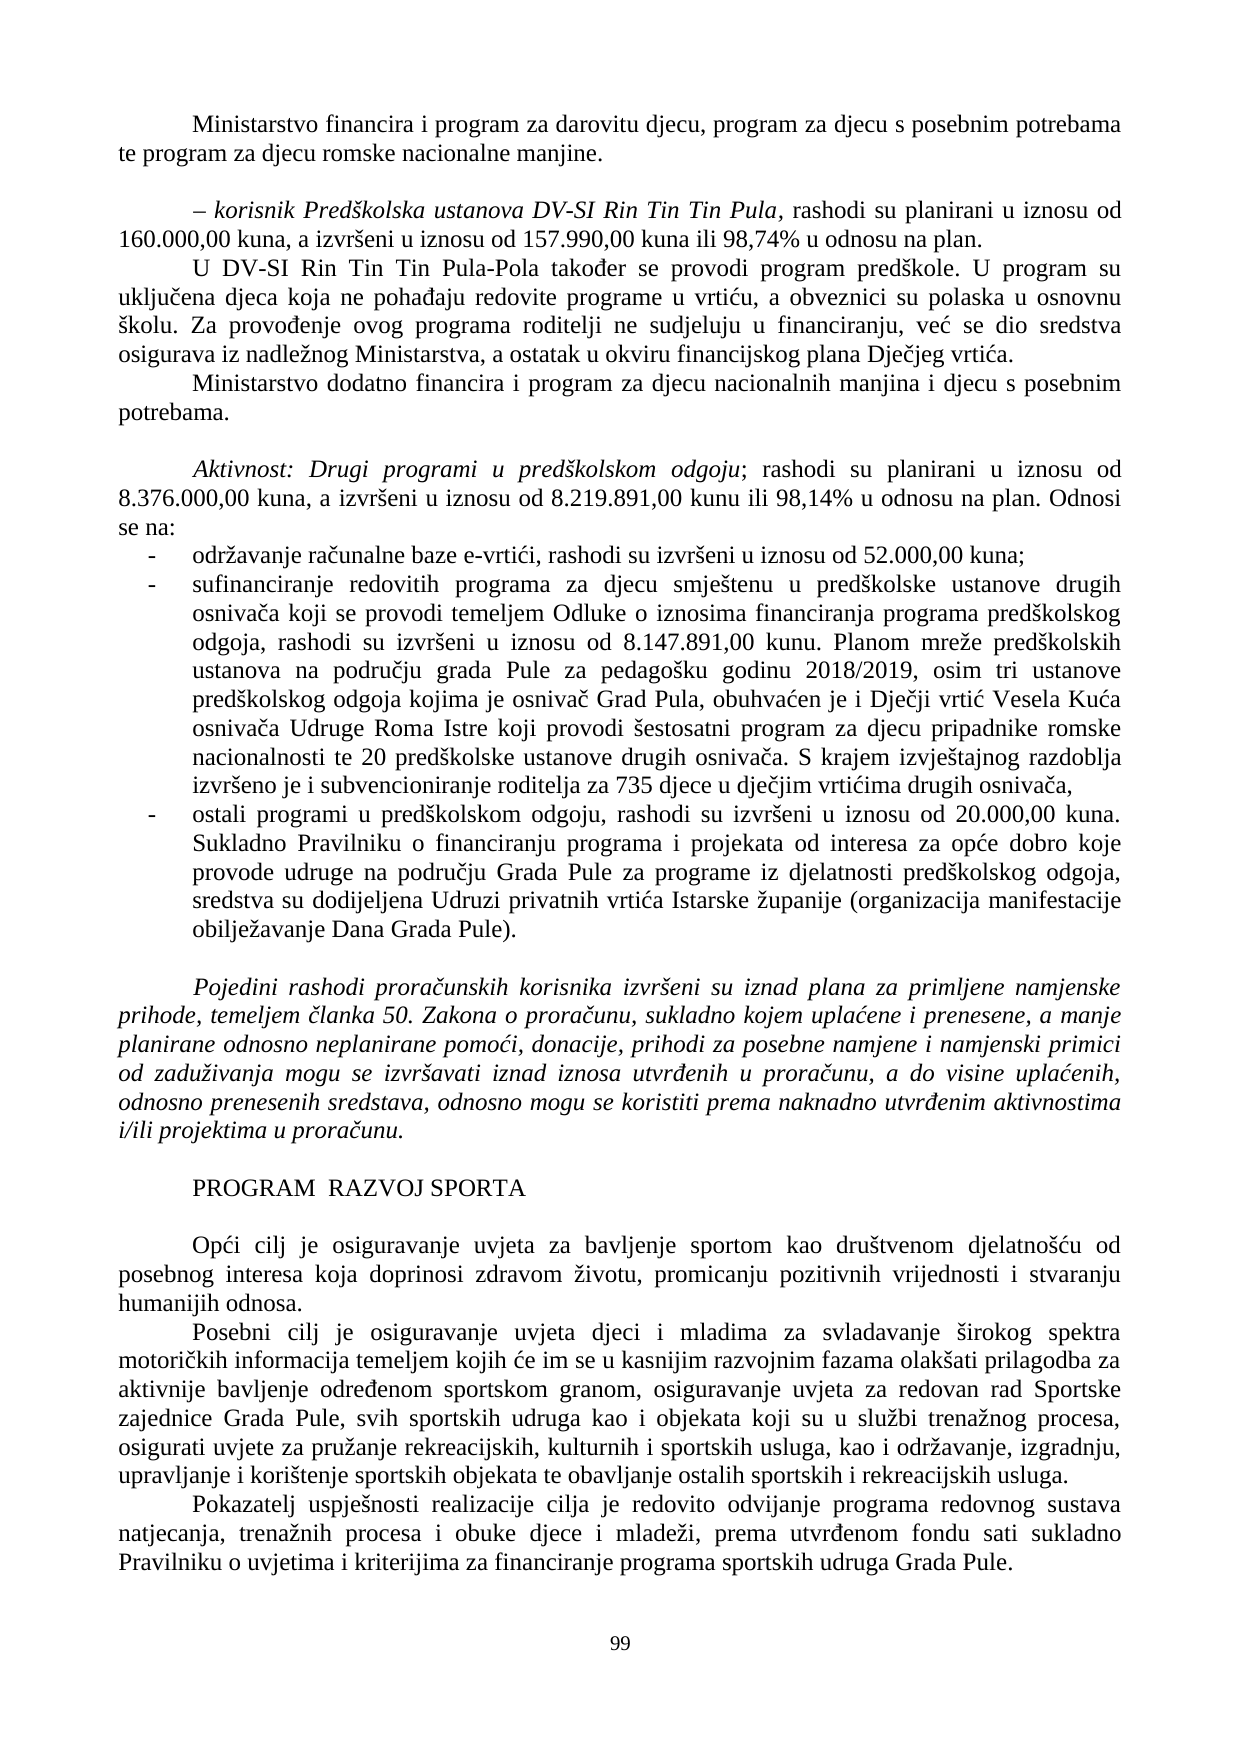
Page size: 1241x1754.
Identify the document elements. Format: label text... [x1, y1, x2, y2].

title Aktivnost: Drugi programi u predškolskom odgoju; rashodi su planirani u iznosu od 8.376.000,00 kuna, a izvršeni u iznosu od 8.219.891,00 kunu ili 98,14% u odnosu na plan. Odnosi se na: [118, 454, 1122, 540]
list ostali programi u predškolskom odgoju, rashodi su izvršeni u iznosu od 20.000,00 kuna. Sukladno Pravilniku o financiranju programa i projekata od interesa za opće dobro koje provode udruge na području Grada Pule za programe iz djelatnosti predškolskog odgoja, sredstva su dodijeljena Udruzi privatnih vrtića Istarske županije (organizacija manifestacije obilježavanje Dana Grada Pule). [148, 799, 1122, 943]
title Pojedini rashodi proračunskih korisnika izvršeni su iznad plana za primljene namjenske prihode, temeljem članka 50. Zakona o proračunu, sukladno kojem uplaćene i prenesene, a manje planirane odnosno neplanirane pomoći, donacije, prihodi za posebne namjene i namjenski primici od zaduživanja mogu se izvršavati iznad iznosa utvrđenih u proračunu, a do visine uplaćenih, odnosno prenesenih sredstava, odnosno mogu se koristiti prema naknadno utvrđenim aktivnostima i/ili projektima u proračunu. [118, 972, 1122, 1144]
list sufinanciranje redovitih programa za djecu smještenu u predškolske ustanove drugih osnivača koji se provodi temeljem Odluke o iznosima financiranja programa predškolskog odgoja, rashodi su izvršeni u iznosu od 8.147.891,00 kunu. Planom mreže predškolskih ustanova na području grada Pule za pedagošku godinu 2018/2019, osim tri ustanove predškolskog odgoja kojima je osnivač Grad Pula, obuhvaćen je i Dječji vrtić Vesela Kuća osnivača Udruge Roma Istre koji provodi šestosatni program za djecu pripadnike romske nacionalnosti te 20 predškolske ustanove drugih osnivača. S krajem izvještajnog razdoblja izvršeno je i subvencioniranje roditelja za 735 djece u dječjim vrtićima drugih osnivača, [148, 569, 1122, 799]
text U DV-SI Rin Tin Tin Pula-Pola također se provodi program predškole. U program su uključena djeca koja ne pohađaju redovite programe u vrtiću, a obveznici su polaska u osnovnu školu. Za provođenje ovog programa roditelji ne sudjeluju u financiranju, već se dio sredstva osigurava iz nadležnog Ministarstva, a ostatak u okviru financijskog plana Dječjeg vrtića. [118, 253, 1122, 368]
list održavanje računalne baze e-vrtići, rashodi su izvršeni u iznosu od 52.000,00 kuna; [148, 540, 1122, 569]
text Ministarstvo financira i program za darovitu djecu, program za djecu s posebnim potrebama te program za djecu romske nacionalne manjine. [118, 109, 1122, 167]
text Opći cilj je osiguravanje uvjeta za bavljenje sportom kao društvenom djelatnošću od posebnog interesa koja doprinosi zdravom životu, promicanju pozitivnih vrijednosti i stvaranju humanijih odnosa. [118, 1230, 1122, 1317]
text – korisnik Predškolska ustanova DV-SI Rin Tin Tin Pula, rashodi su planirani u iznosu od 160.000,00 kuna, a izvršeni u iznosu od 157.990,00 kuna ili 98,74% u odnosu na plan. [118, 195, 1122, 253]
text PROGRAM RAZVOJ SPORTA [192, 1173, 1122, 1202]
text Ministarstvo dodatno financira i program za djecu nacionalnih manjina i djecu s posebnim potrebama. [118, 368, 1122, 425]
text Posebni cilj je osiguravanje uvjeta djeci i mladima za svladavanje širokog spektra motoričkih informacija temeljem kojih će im se u kasnijim razvojnim fazama olakšati prilagodba za aktivnije bavljenje određenom sportskom granom, osiguravanje uvjeta za redovan rad Sportske zajednice Grada Pule, svih sportskih udruga kao i objekata koji su u službi trenažnog procesa, osigurati uvjete za pružanje rekreacijskih, kulturnih i sportskih usluga, kao i održavanje, izgradnju, upravljanje i korištenje sportskih objekata te obavljanje ostalih sportskih i rekreacijskih usluga. [118, 1317, 1122, 1489]
text Pokazatelj uspješnosti realizacije cilja je redovito odvijanje programa redovnog sustava natjecanja, trenažnih procesa i obuke djece i mladeži, prema utvrđenom fondu sati sukladno Pravilniku o uvjetima i kriterijima za financiranje programa sportskih udruga Grada Pule. [118, 1489, 1122, 1575]
